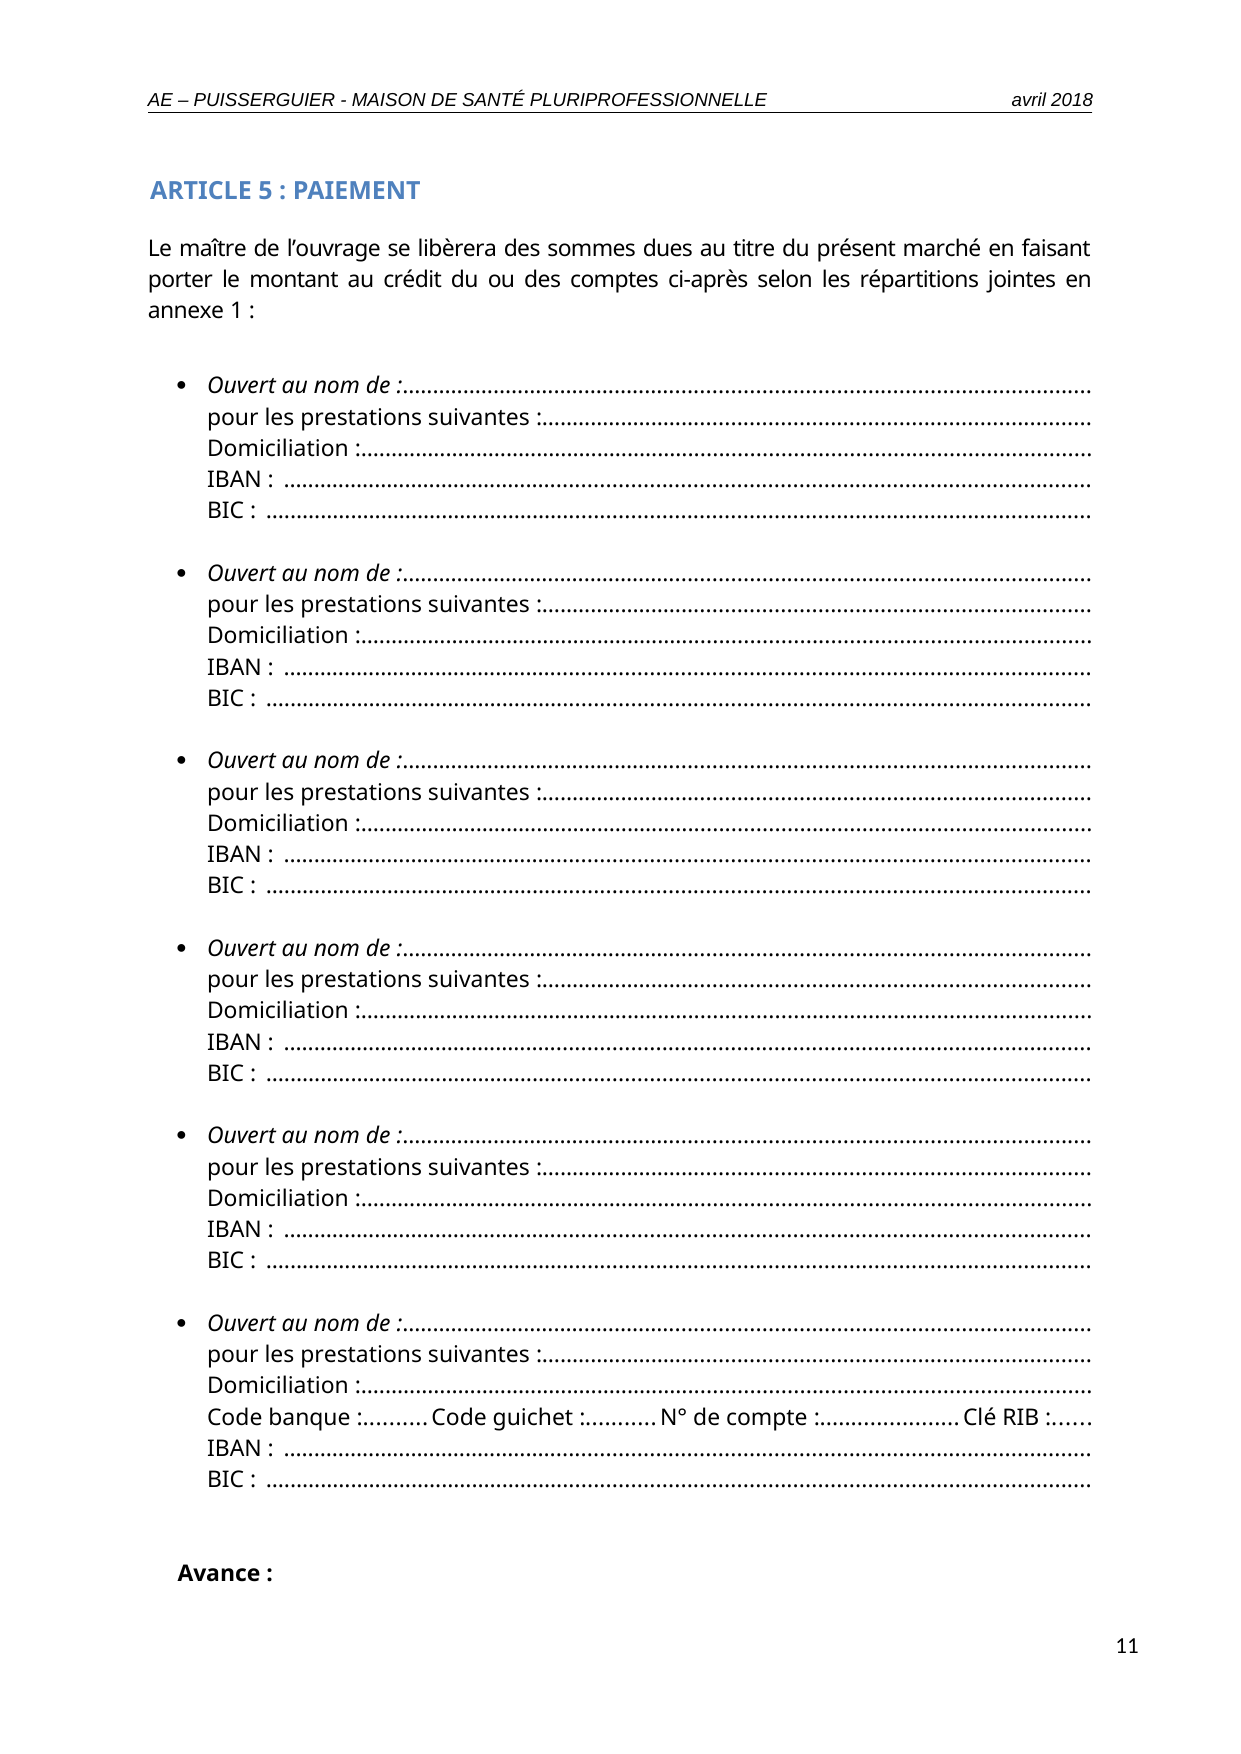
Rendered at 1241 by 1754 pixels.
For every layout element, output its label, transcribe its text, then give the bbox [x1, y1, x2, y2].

text pour les prestations suivantes : [148, 776, 1092, 807]
text IBAN : [177, 1026, 1092, 1057]
text Avance : [148, 1557, 1092, 1588]
text Domiciliation : [177, 619, 1092, 651]
list Ouvert au nom de : [177, 932, 1092, 963]
text pour les prestations suivantes : [148, 963, 1092, 994]
text Domiciliation : [177, 807, 1092, 838]
text Domiciliation : [177, 432, 1092, 463]
list Ouvert au nom de : [177, 1307, 1092, 1338]
text Domiciliation : [177, 1182, 1092, 1213]
text BIC : [177, 1057, 1092, 1088]
text pour les prestations suivantes : [148, 1151, 1092, 1182]
list Ouvert au nom de : [177, 1119, 1092, 1151]
text BIC : [177, 869, 1092, 901]
list Ouvert au nom de : [177, 744, 1092, 776]
text BIC : [177, 1244, 1092, 1276]
text Le maître de l’ouvrage se libèrera des sommes dues au titre du présent marché en faisant porter le montant au crédit du ou des comptes ci-après selon les répartitions jointes en annexe 1 : [148, 232, 1092, 326]
text Domiciliation : [177, 994, 1092, 1026]
text IBAN : [177, 463, 1092, 494]
text pour les prestations suivantes : [148, 1338, 1092, 1369]
text BIC : [177, 494, 1092, 526]
text pour les prestations suivantes : [148, 401, 1092, 432]
text IBAN : [177, 838, 1092, 869]
text BIC : [177, 682, 1092, 713]
text IBAN : [177, 651, 1092, 682]
subtitle ARTICLE 5 : PAIEMENT [150, 173, 1090, 207]
list Ouvert au nom de : [177, 557, 1092, 588]
text IBAN : [177, 1432, 1092, 1463]
text BIC : [177, 1463, 1092, 1494]
text Code banque : Code guichet : N° de compte : Clé RIB : [177, 1401, 1092, 1432]
text pour les prestations suivantes : [148, 588, 1092, 619]
text IBAN : [177, 1213, 1092, 1244]
list Ouvert au nom de : [177, 369, 1092, 401]
text Domiciliation : [177, 1369, 1092, 1401]
